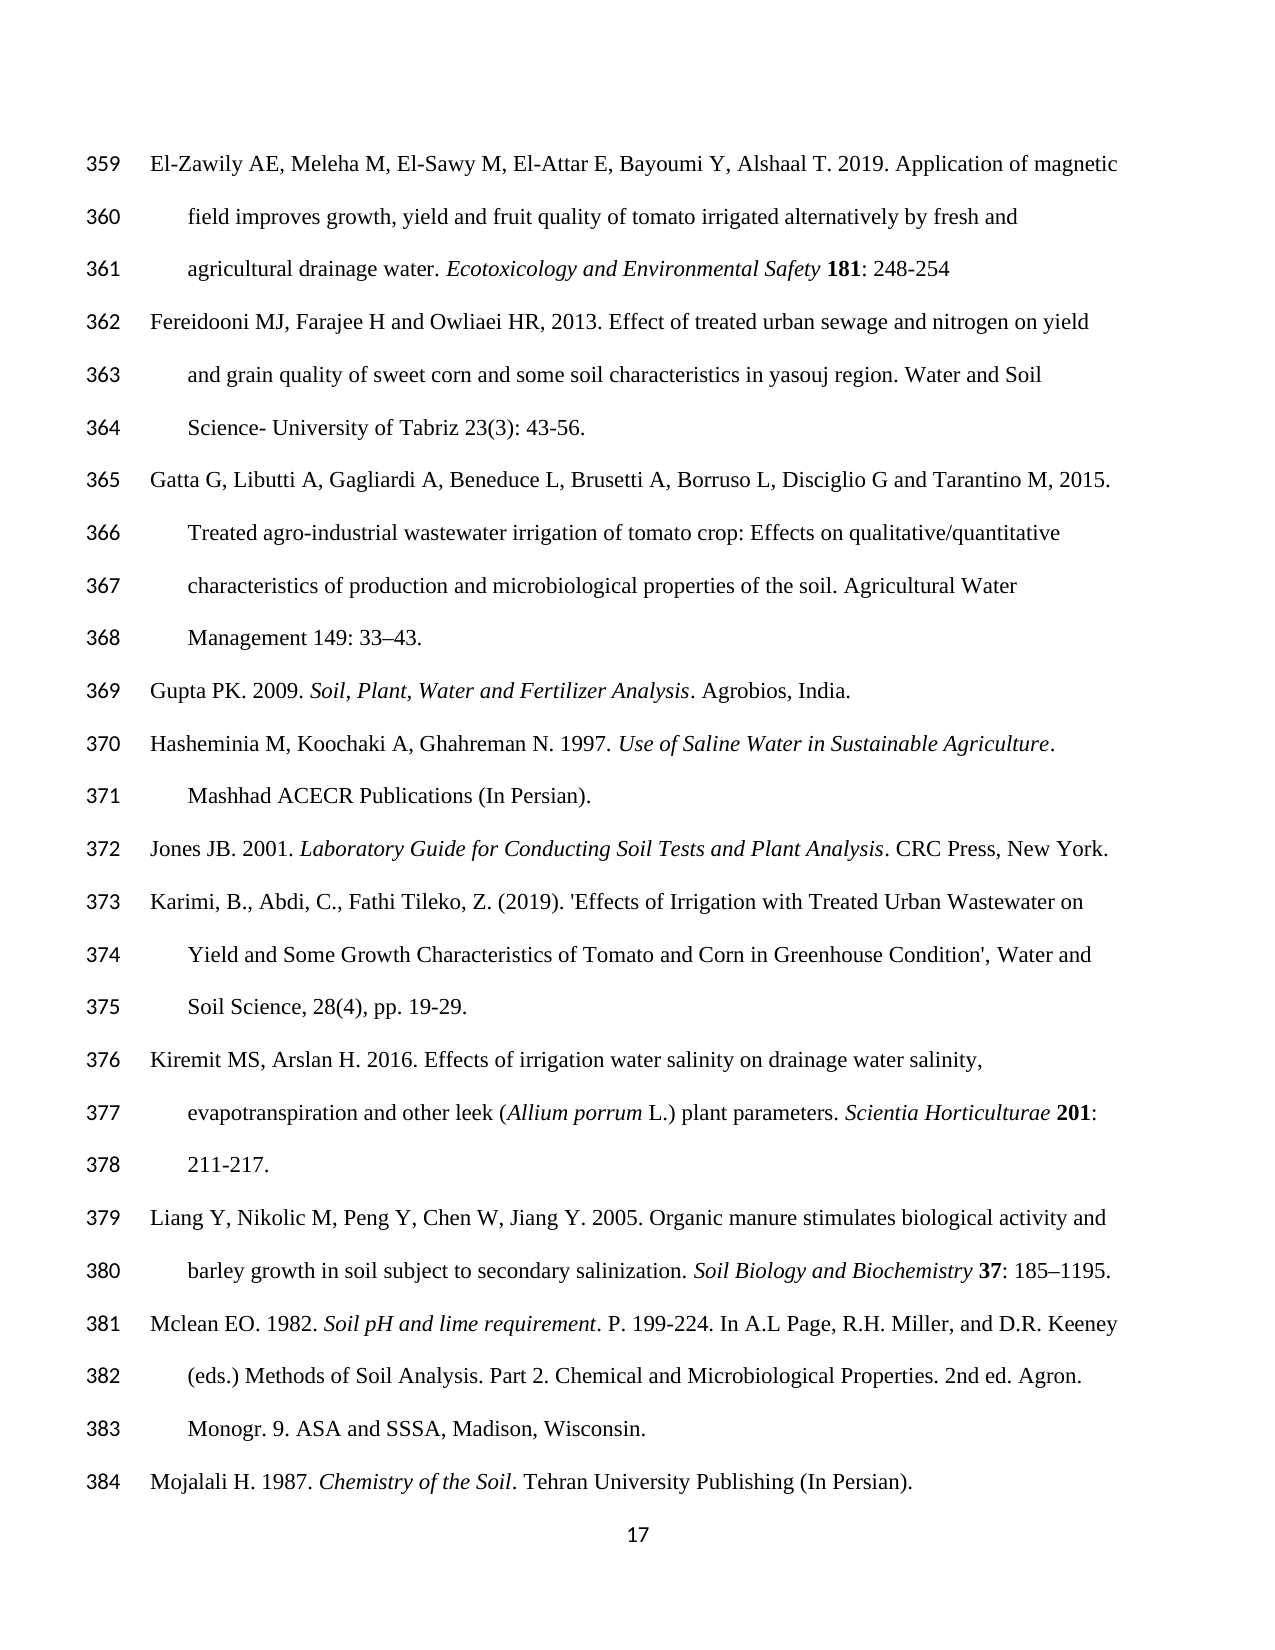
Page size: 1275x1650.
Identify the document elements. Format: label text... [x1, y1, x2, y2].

text Hasheminia M, Koochaki A, Ghahreman N. 1997. Use of Saline Water in Sustainable Agriculture. Mashhad ACECR Publications (In Persian). [150, 730, 1125, 809]
text El-Zawily AE, Meleha M, El-Sawy M, El-Attar E, Bayoumi Y, Alshaal T. 2019. Application of magnetic field improves growth, yield and fruit quality of tomato irrigated alternatively by fresh and agricultural drainage water. Ecotoxicology and Environmental Safety 181: 248-254 [150, 150, 1125, 282]
text Mojalali H. 1987. Chemistry of the Soil. Tehran University Publishing (In Persian). [150, 1468, 1125, 1494]
text Liang Y, Nikolic M, Peng Y, Chen W, Jiang Y. 2005. Organic manure stimulates biological activity and barley growth in soil subject to secondary salinization. Soil Biology and Biochemistry 37: 185–1195. [150, 1204, 1125, 1283]
text Karimi, B., Abdi, C., Fathi Tileko, Z. (2019). 'Effects of Irrigation with Treated Urban Wastewater on Yield and Some Growth Characteristics of Tomato and Corn in Greenhouse Condition', Water and Soil Science, 28(4), pp. 19-29. [150, 888, 1125, 1020]
text Mclean EO. 1982. Soil pH and lime requirement. P. 199- A.L Page, R.H. Miller, and D.R. Keeney (eds.) Methods of Soil Analysis. Part 2. Chemical and Microbiological Properties. 2nd ed. Agron. Monogr. 9. ASA and SSSA, Madison, Wisconsin. [150, 1309, 1125, 1441]
text Kiremit MS, Arslan H. 2016. Effects of irrigation water salinity on drainage water salinity, evapotranspiration and other leek (Allium porrum L.) plant parameters. Scientia Horticulturae 201: 211-217. [150, 1046, 1125, 1178]
text Gatta G, Libutti A, Gagliardi A, Beneduce L, Brusetti A, Borruso L, Disciglio G and Tarantino M, 2015. Treated agro-industrial wastewater irrigation of tomato crop: Effects on qualitative/quantitative characteristics of production and microbiological properties of the soil. Agricultural Water Management 149: 33–43. [150, 466, 1125, 651]
text Jones JB. 2001. Laboratory Guide for Conducting Soil Tests and Plant Analysis. CRC Press, New York. [150, 835, 1125, 862]
text Fereidooni MJ, Farajee H and Owliaei HR, 2013. Effect of treated urban sewage and nitrogen on yield and grain quality of sweet corn and some soil characteristics in yasouj region. Water and Soil Science- University of Tabriz 23(3): 43-56. [150, 308, 1125, 440]
text Gupta PK. 2009. Soil, Plant, Water and Fertilizer Analysis. Agrobios, India. [150, 677, 1125, 703]
